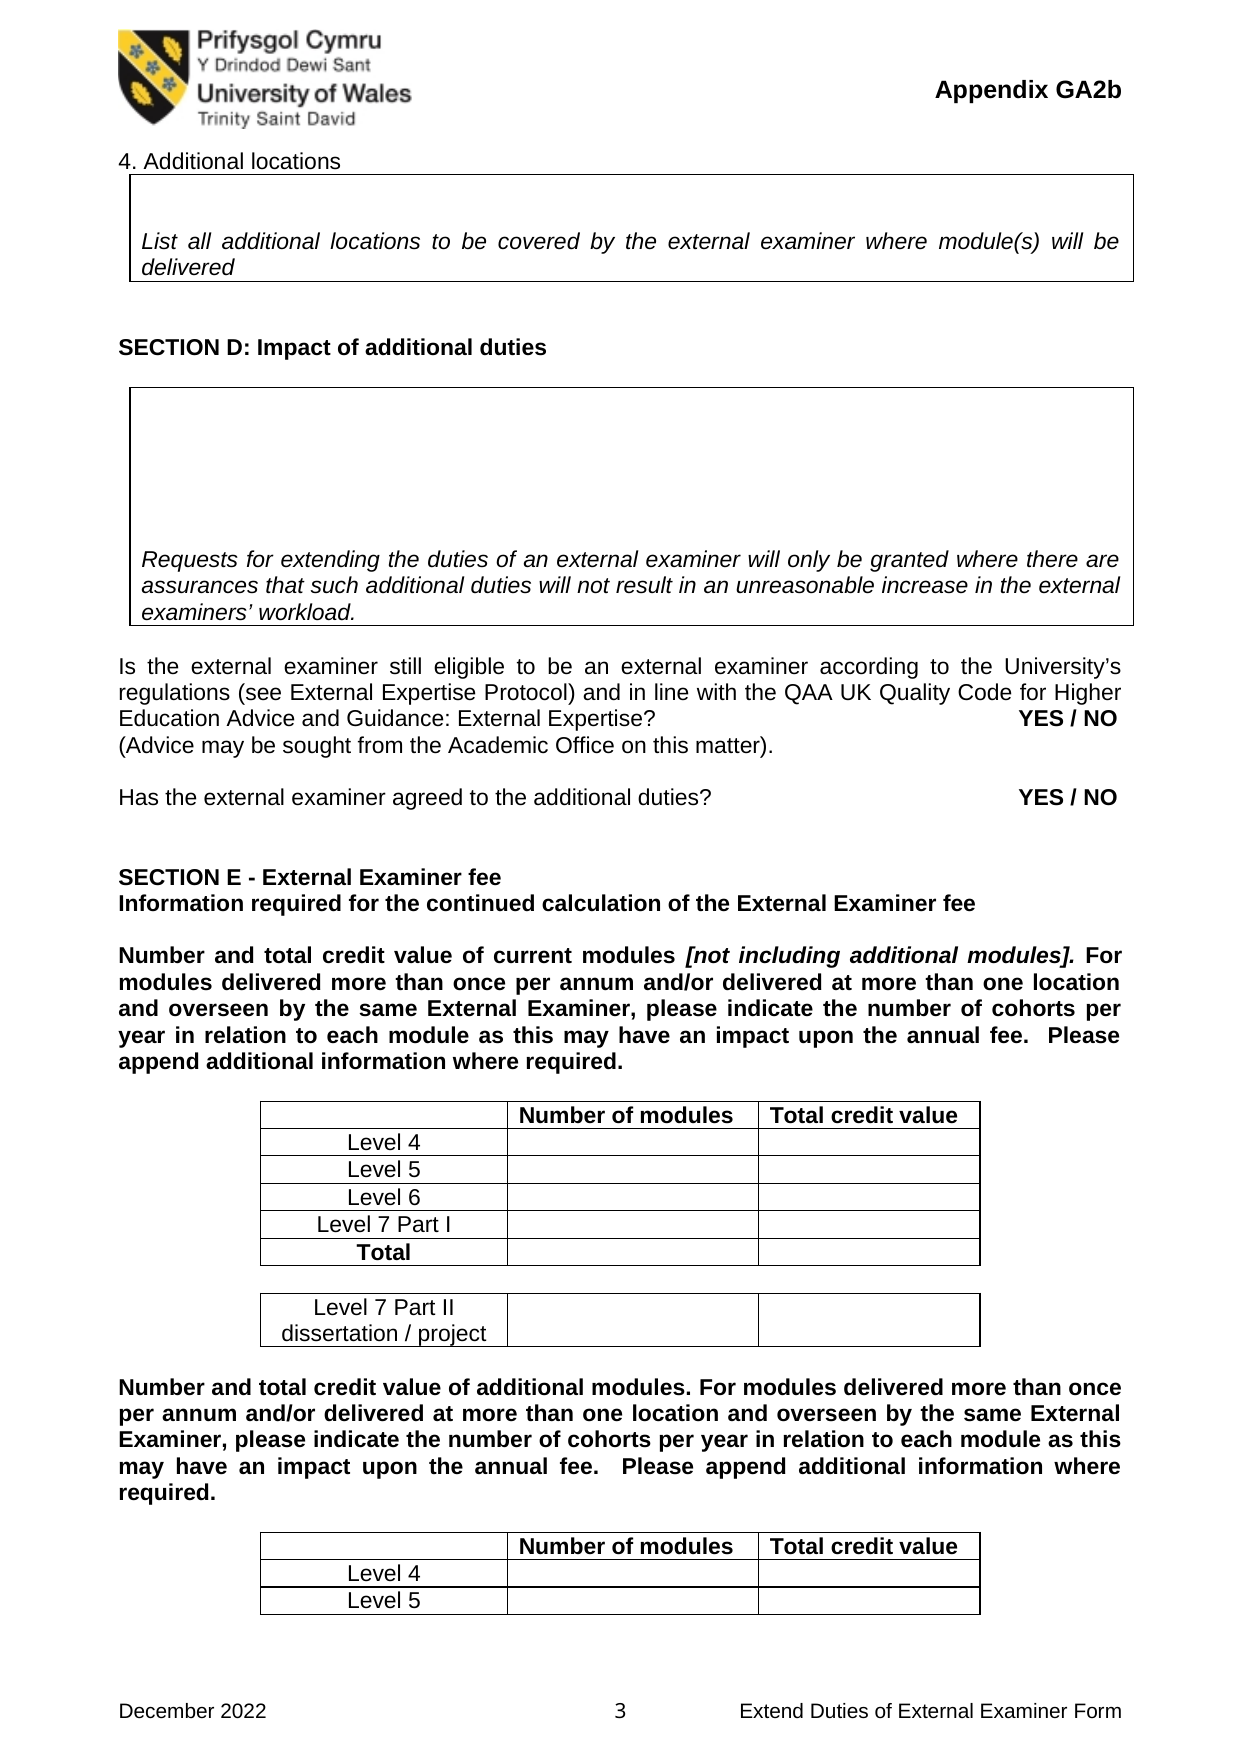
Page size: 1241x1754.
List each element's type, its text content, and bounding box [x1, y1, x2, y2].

table_header List all additional locations to be covered by the external examiner where module(s) will be delivered [131, 175, 1133, 281]
table_cell Level 7 Part I [261, 1211, 507, 1238]
table_cell [759, 1560, 979, 1586]
table_cell Level 4 [261, 1129, 507, 1155]
table_cell [759, 1588, 979, 1614]
table_cell [508, 1211, 758, 1238]
table_cell [759, 1184, 979, 1210]
table_header Total credit value [759, 1533, 979, 1559]
table_header Total credit value [759, 1102, 979, 1128]
table_header [261, 1533, 507, 1559]
table_header [261, 1102, 507, 1128]
table_cell [508, 1588, 758, 1614]
text (Advice may be sought from the Academic Office on this matter). [118, 732, 1122, 758]
table_cell [508, 1239, 758, 1265]
picture [118, 29, 412, 129]
text SECTION E - External Examiner fee [118, 863, 1122, 890]
text 4. Additional locations [118, 148, 1122, 174]
table_cell Level 5 [261, 1156, 507, 1183]
text Number and total credit value of current modules [not including additional modules]. For modules delivered more than once per annum and/or delivered at more than one location and overseen by the same External Examiner, please indicate the number of cohorts per year in relation to each module as this may have an impact upon the annual fee. Please append additional information where required. [118, 942, 1122, 1074]
table_cell [508, 1156, 758, 1183]
table_cell Level 5 [261, 1588, 507, 1614]
table_cell Level 4 [261, 1560, 507, 1586]
text Has the external examiner agreed to the additional duties? YES / NO [118, 784, 1122, 811]
table_cell Total [261, 1239, 507, 1265]
text Information required for the continued calculation of the External Examiner fee [118, 890, 1122, 916]
text Number and total credit value of additional modules. For modules delivered more than once per annum and/or delivered at more than one location and overseen by the same External Examiner, please indicate the number of cohorts per year in relation to each module as this may have an impact upon the annual fee. Please append additional information where required. [118, 1373, 1122, 1505]
table_header Level 7 Part II dissertation / project [261, 1294, 507, 1346]
table_cell [759, 1211, 979, 1238]
table_cell [759, 1156, 979, 1183]
table_header Number of modules [508, 1102, 758, 1128]
table_cell [508, 1560, 758, 1586]
table_cell [759, 1129, 979, 1155]
text Is the external examiner still eligible to be an external examiner according to the University’s regulations (see External Expertise Protocol) and in line with the QAA UK Quality Code for Higher Education Advice and Guidance: External Expertise? YES / NO [118, 653, 1122, 732]
table_cell [508, 1129, 758, 1155]
table_cell [759, 1239, 979, 1265]
table_cell [508, 1184, 758, 1210]
table_cell Level 6 [261, 1184, 507, 1210]
table_header [759, 1294, 979, 1346]
table_header Number of modules [508, 1533, 758, 1559]
table_header [508, 1294, 758, 1346]
text SECTION D: Impact of additional duties [118, 334, 1122, 361]
table_header Requests for extending the duties of an external examiner will only be granted where there are assurances that such additional duties will not result in an unreasonable increase in the external examiners’ workload. [131, 388, 1133, 625]
